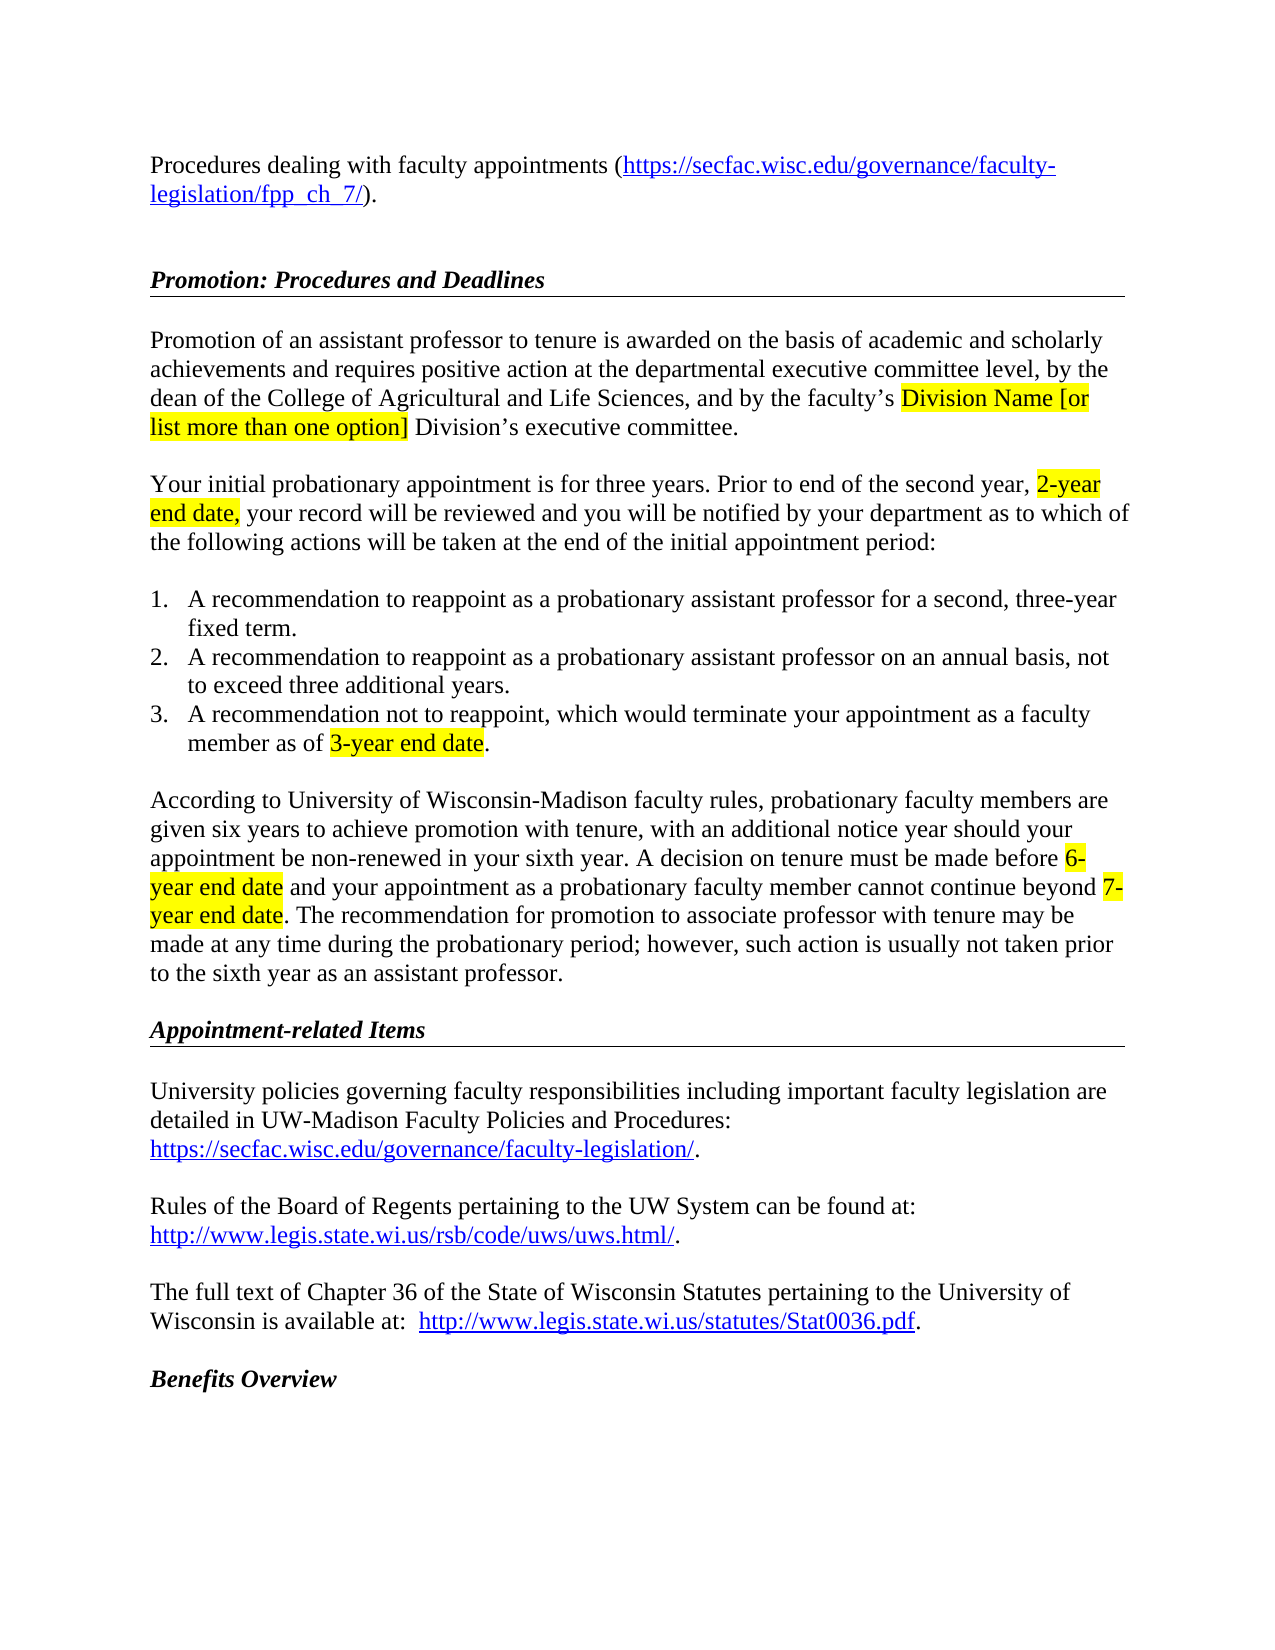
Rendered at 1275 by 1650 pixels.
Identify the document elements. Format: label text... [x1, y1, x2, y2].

text According to University of Wisconsin-Madison faculty rules, probationary faculty members are given six years to achieve promotion with tenure, with an additional notice year should your appointment be non-renewed in your sixth year. A decision on tenure must be made before 6-year end date and your appointment as a probationary faculty member cannot continue beyond 7-year end date. The recommendation for promotion to associate professor with tenure may be made at any time during the probationary period; however, such action is usually not taken prior to the sixth year as an assistant professor. [150, 786, 1125, 987]
text Appointment-related Items [150, 1016, 1125, 1046]
text Rules of the Board of Regents pertaining to the UW System can be found at: http://www.legis.state.wi.us/rsb/code/uws/uws.html/. [150, 1191, 1125, 1249]
text The full text of Chapter 36 of the State of Wisconsin Statutes pertaining to the University of Wisconsin is available at: http://www.legis.state.wi.us/statutes/Stat0036.pdf. [150, 1277, 1125, 1335]
text Promotion: Procedures and Deadlines [150, 265, 1125, 296]
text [150, 150, 1125, 207]
list A recommendation to reappoint as a probationary assistant professor on an annual basis, not to exceed three additional years. [150, 642, 1125, 699]
text Benefits Overview [150, 1364, 1125, 1392]
text Your initial probationary appointment is for three years. Prior to end of the second year, 2-year end date, your record will be reviewed and you will be notified by your department as to which of the following actions will be taken at the end of the initial appointment period: [150, 469, 1140, 556]
list A recommendation not to reappoint, which would terminate your appointment as a faculty member as of 3-year end date. [150, 699, 1125, 757]
list A recommendation to reappoint as a probationary assistant professor for a second, three-year fixed term. [150, 584, 1125, 642]
text Promotion of an assistant professor to tenure is awarded on the basis of academic and scholarly achievements and requires positive action at the departmental executive committee level, by the dean of the College of Agricultural and Life Sciences, and by the faculty’s Division Name [or list more than one option] Division’s executive committee. [150, 326, 1125, 441]
text University policies governing faculty responsibilities including important faculty legislation are detailed in UW-Madison Faculty Policies and Procedures: https://secfac.wisc.edu/governance/faculty-legislation/. [150, 1076, 1125, 1162]
